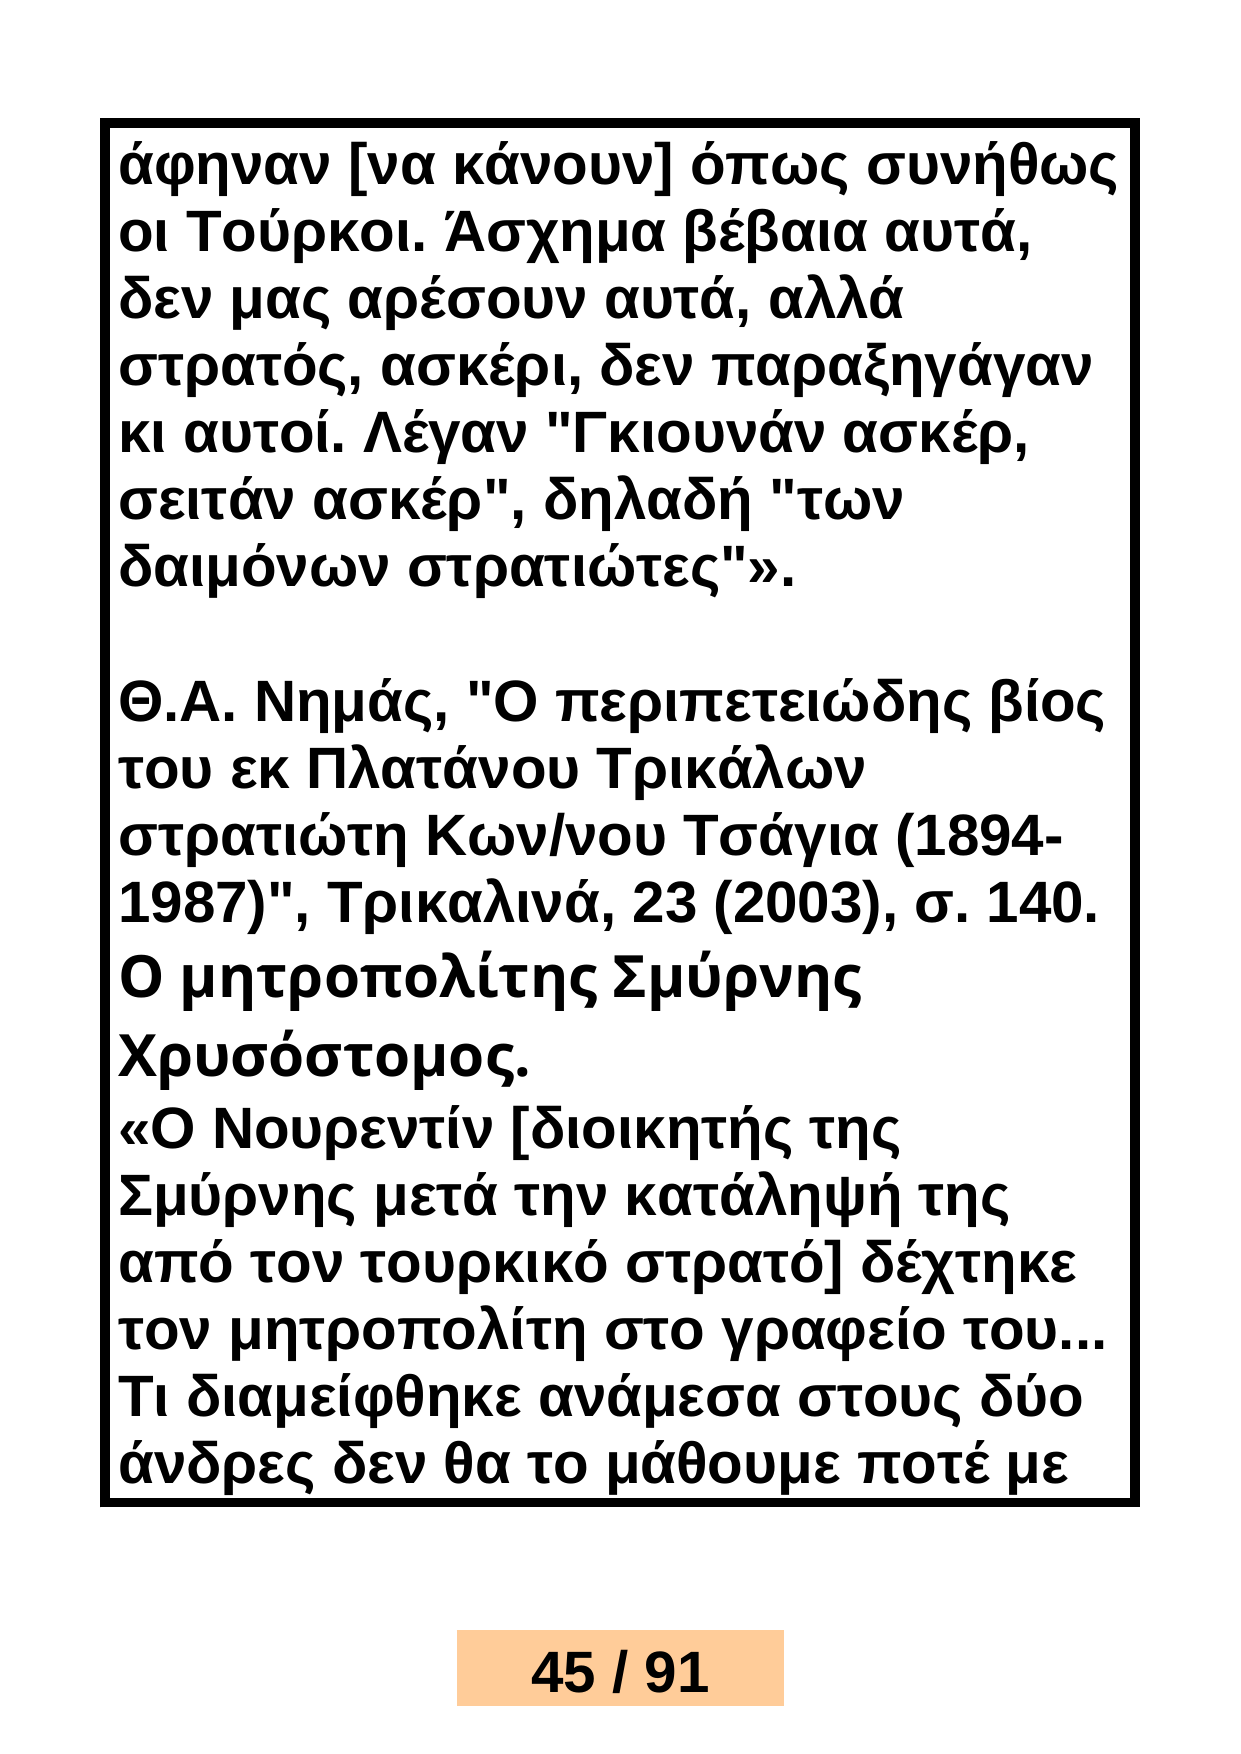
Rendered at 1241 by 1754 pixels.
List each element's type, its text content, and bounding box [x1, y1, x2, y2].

text «Ο Νουρεντίν [διοικητής της Σμύρνης μετά την κατάληψή της από τον τουρκικό στρατό] δέχτηκε τον μητροπολίτη στο γραφείο του... Τι διαμείφθηκε ανάμεσα στους δύο άνδρες δεν θα το μάθουμε ποτέ με [110, 1082, 1130, 1498]
text Ο μητροπολίτης Σμύρνης Χρυσόστομος. [118, 934, 1122, 1082]
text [110, 128, 1130, 599]
text Θ.Α. Νημάς, "Ο περιπετειώδης βίος του εκ Πλατάνου Τρικάλων στρατιώτη Κων/νου Τσάγια (1894-1987)", Τρικαλινά, 23 (2003), σ. 140. [118, 666, 1122, 934]
